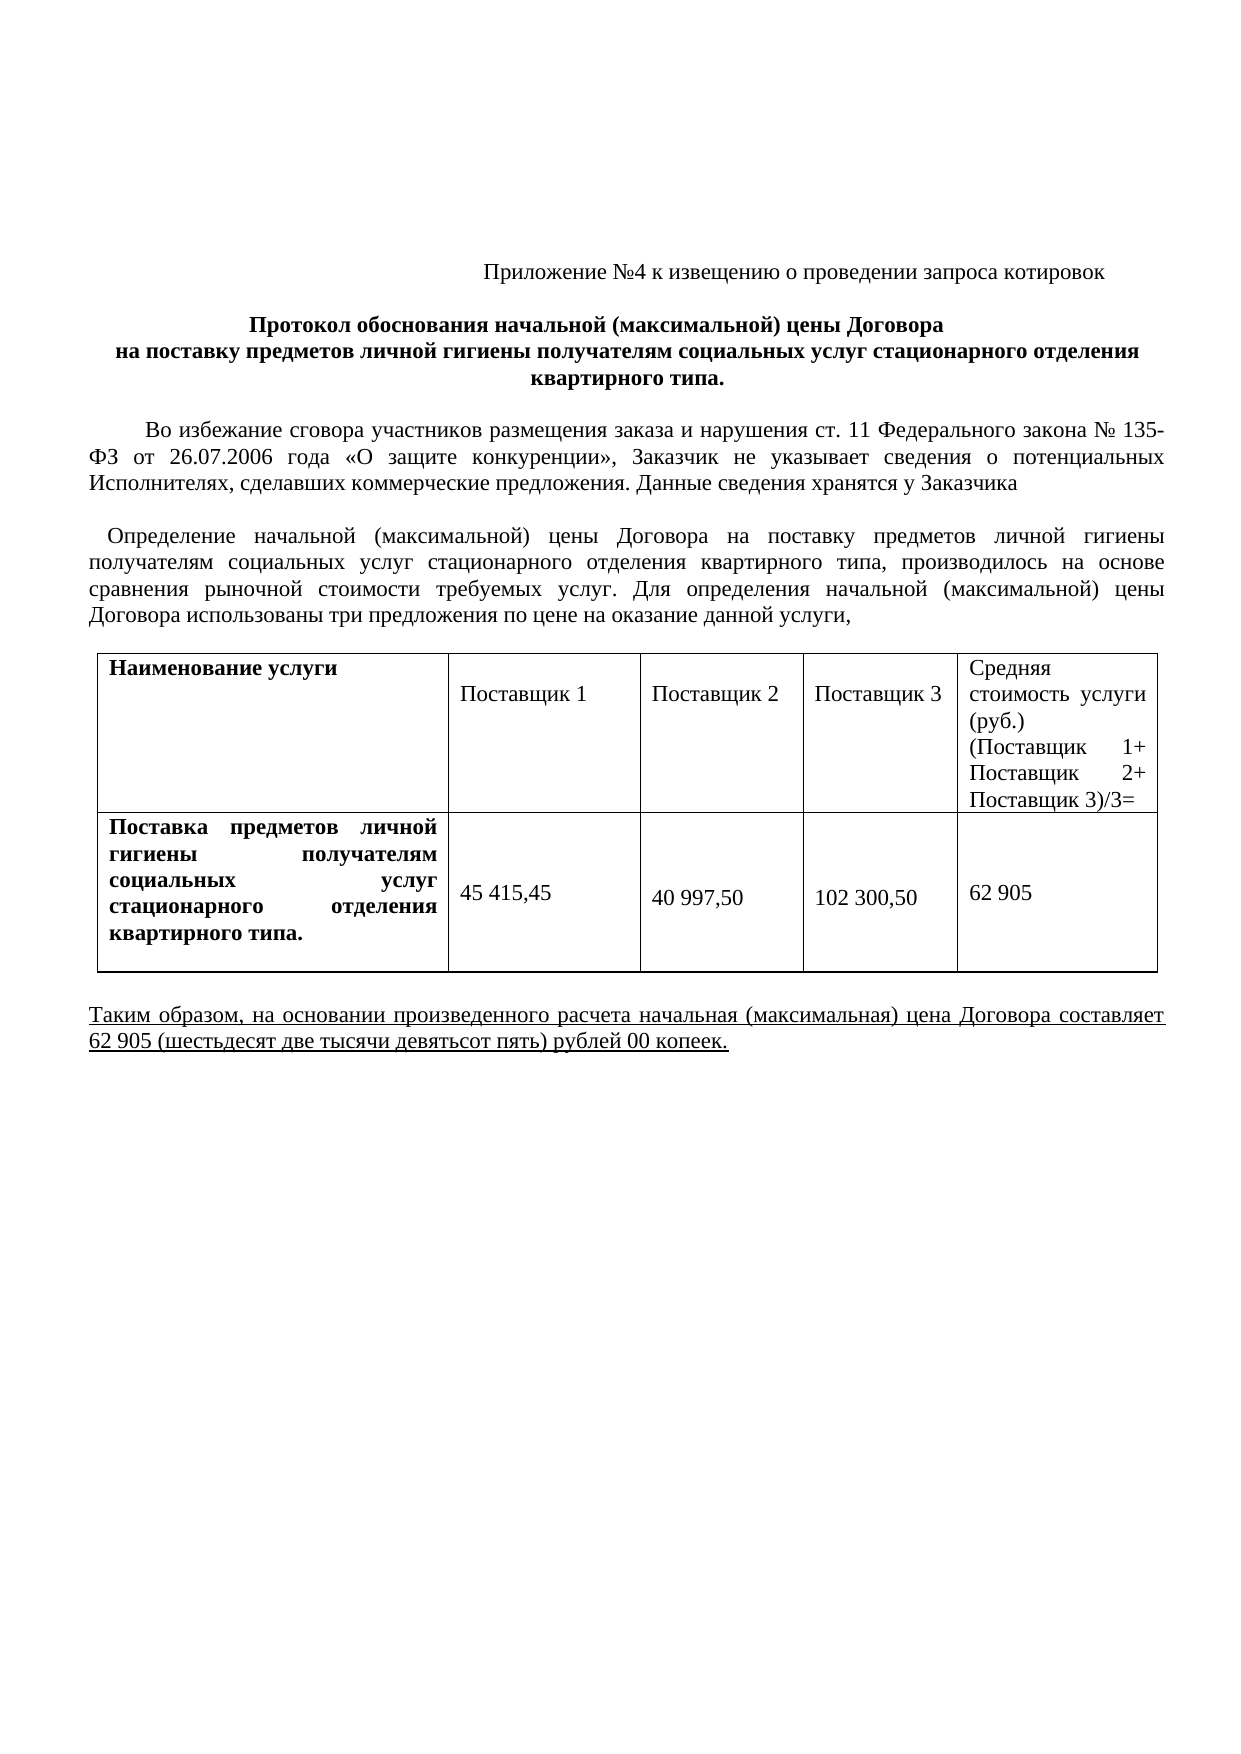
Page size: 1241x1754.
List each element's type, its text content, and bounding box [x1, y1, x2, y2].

text Во избежание сговора участников размещения заказа и нарушения ст. 11 Федерального закона № 135-ФЗ от 26.07.2006 года «О защите конкуренции», Заказчик не указывает сведения о потенциальных Исполнителях, сделавших коммерческие предложения. Данные сведения хранятся у Заказчика [89, 416, 1166, 496]
text Определение начальной (максимальной) цены Договора на поставку предметов личной гигиены получателям социальных услуг стационарного отделения квартирного типа, производилось на основе сравнения рыночной стоимости требуемых услуг. Для определения начальной (максимальной) цены Договора использованы три предложения по цене на оказание данной услуги, [89, 522, 1166, 627]
table_cell Поставка предметов личной гигиены получателям социальных услуг стационарного отделения квартирного типа. [98, 813, 448, 971]
text Таким образом, на основании произведенного расчета начальная (максимальная) цена Договора составляет 62 905 (шестьдесят две тысячи девятьсот пять) рублей 00 копеек. [89, 1025, 1166, 1054]
table_header Средняя стоимость услуги (руб.) (Поставщик 1+ Поставщик 2+ Поставщик 3)/3= [958, 654, 1157, 812]
table_header Поставщик 1 [449, 654, 640, 812]
text Приложение №4 к извещению о проведении запроса котировок [89, 258, 1166, 285]
table_header Наименование услуги [98, 654, 448, 812]
text Протокол обоснования начальной (максимальной) цены Договора [89, 311, 1166, 337]
table_cell 40 997,50 [641, 813, 803, 971]
text на поставку предметов личной гигиены получателям социальных услуг стационарного отделения квартирного типа. [89, 337, 1166, 390]
text Таким образом, на основании произведенного расчета начальная (максимальная) цена Договора составляет 62 905 (шестьдесят две тысячи девятьсот пять) рублей 00 копеек. [89, 1001, 1166, 1024]
table_cell 102 300,50 [804, 813, 957, 971]
table_header Поставщик 3 [804, 654, 957, 812]
table_cell 45 415,45 [449, 813, 640, 971]
table_header Поставщик 2 [641, 654, 803, 812]
table_cell 62 905 [958, 813, 1157, 971]
